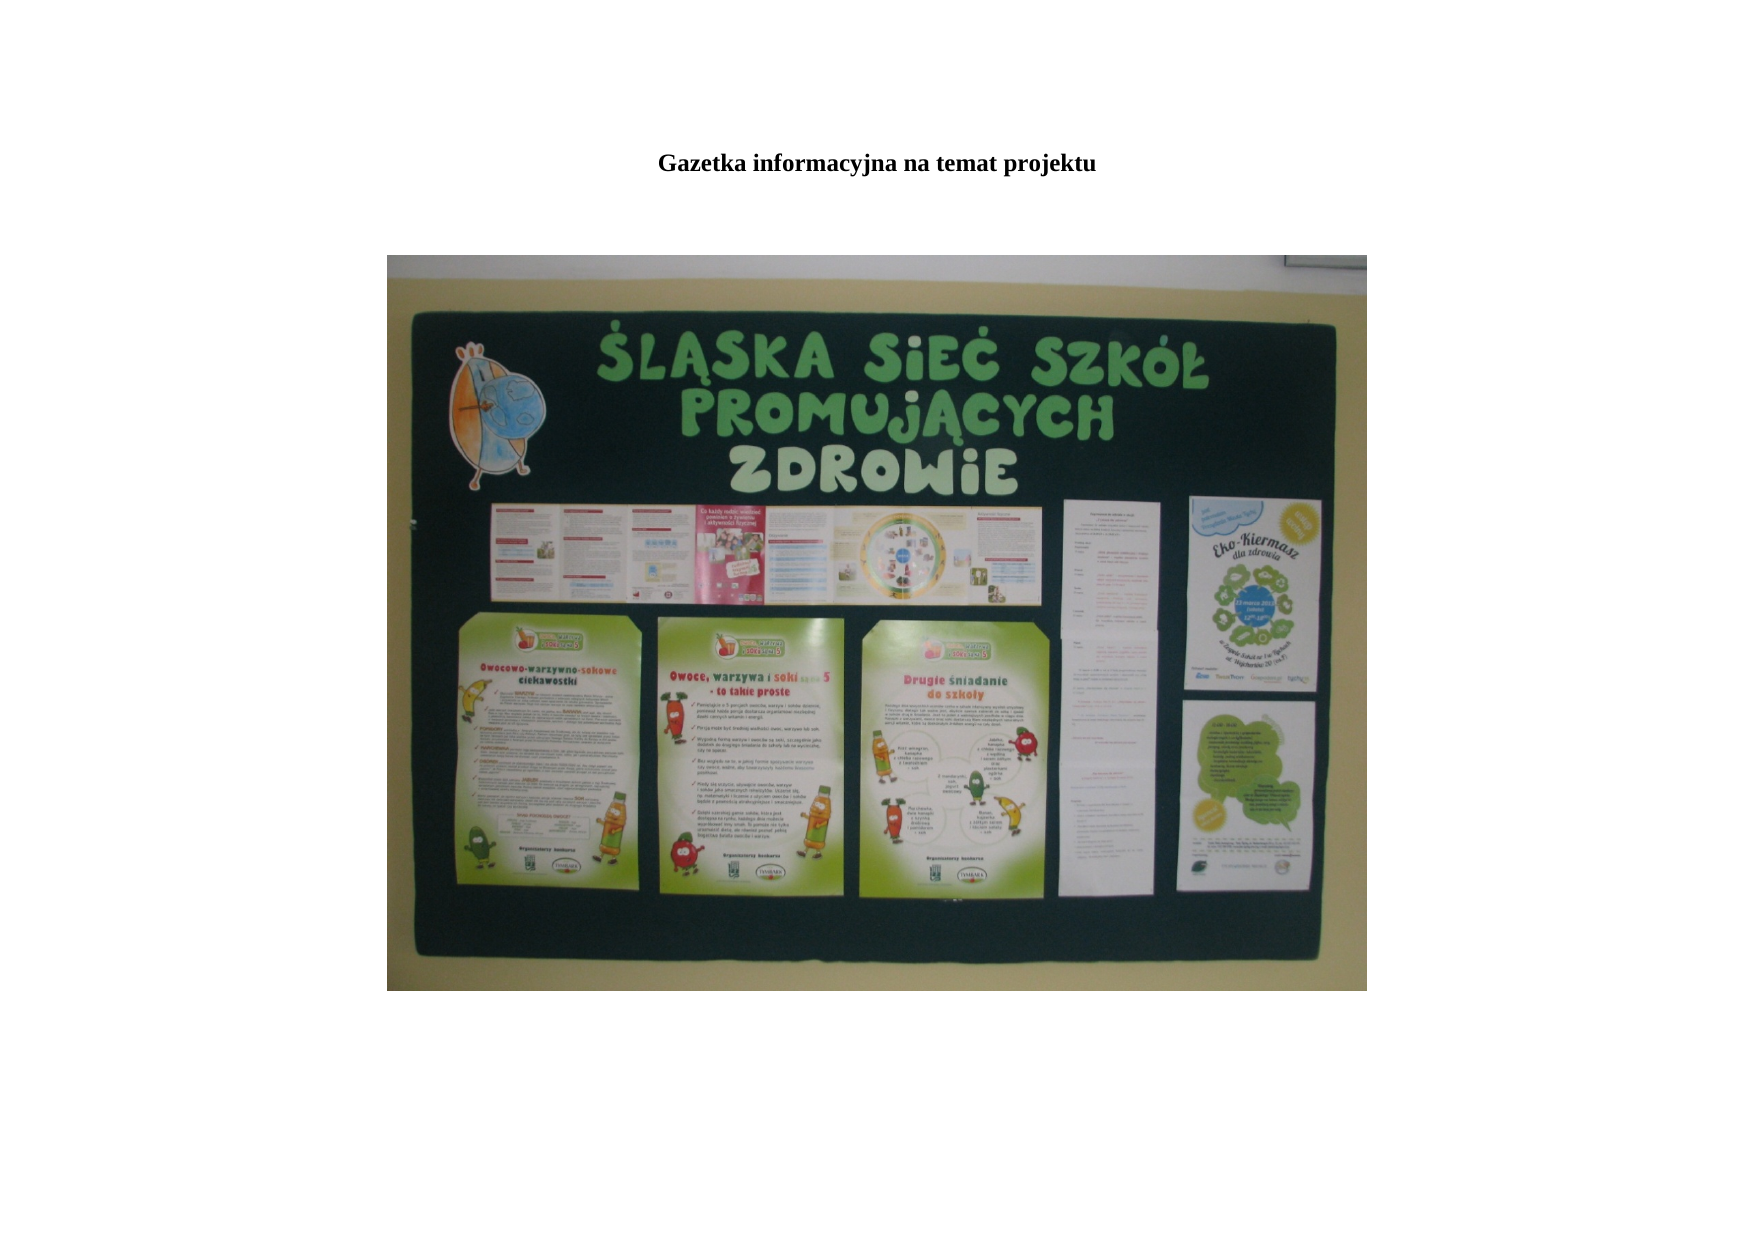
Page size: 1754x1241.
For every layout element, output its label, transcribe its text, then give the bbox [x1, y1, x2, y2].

picture [387, 255, 1367, 991]
text Gazetka informacyjna na temat projektu [148, 148, 1606, 176]
